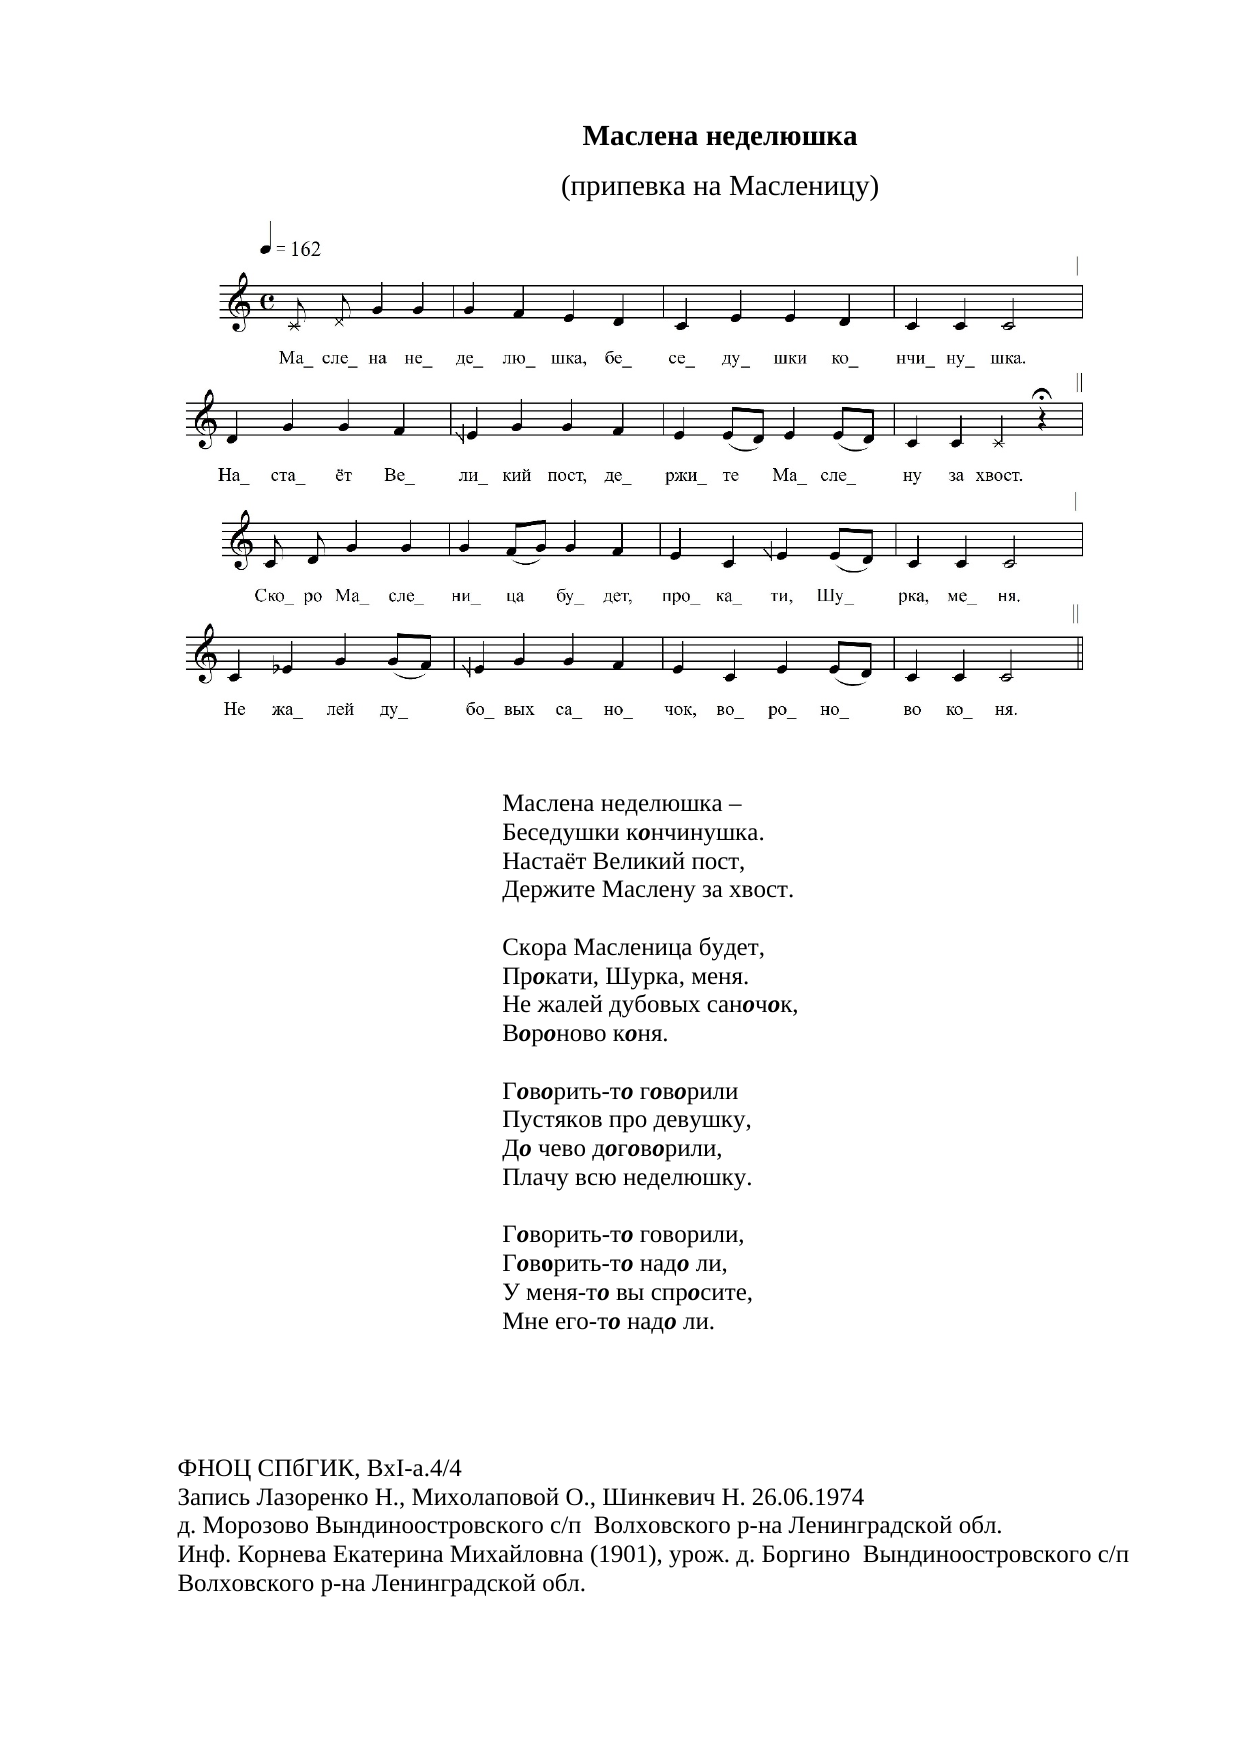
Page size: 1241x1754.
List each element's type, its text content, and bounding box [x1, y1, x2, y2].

list Беседушки кончинушка. [502, 817, 1152, 846]
list Говорить-то говорили [502, 1076, 1152, 1104]
list Инф. Корнева Екатерина Михайловна (1901), урож. д. Боргино Вындиноостровского с/п [177, 1539, 1152, 1568]
list Прокати, Шурка, меня. [502, 961, 1152, 989]
list Мне его-то надо ли. [502, 1306, 1152, 1334]
list Плачу всю неделюшку. [502, 1162, 1152, 1191]
list Говорить-то говорили, [502, 1219, 1152, 1248]
list Вороново коня. [502, 1018, 1152, 1047]
text Запись Лазоренко Н., Михолаповой О., Шинкевич Н. 26.06.1974 [177, 1482, 1152, 1510]
list (припевка на Масленицу) [288, 168, 1152, 202]
list Волховского р-на Ленинградской обл. [177, 1568, 1152, 1597]
text ФНОЦ СПбГИК, ВхI-а.4/4 [177, 1453, 1152, 1482]
list Настаёт Великий пост, [502, 846, 1152, 874]
list Скора Масленица будет, [502, 932, 1152, 961]
list Держите Маслену за хвост. [502, 874, 1152, 903]
list Маслена неделюшка [288, 118, 1152, 152]
list Пустяков про девушку, [502, 1104, 1152, 1133]
list У меня-то вы спросите, [502, 1277, 1152, 1306]
list Говорить-то надо ли, [502, 1248, 1152, 1277]
list Маслена неделюшка – [502, 788, 1152, 817]
text д. Морозово Вындиноостровского с/п Волховского р-на Ленинградской обл. [177, 1510, 1152, 1539]
picture [177, 218, 1095, 731]
list До чево договорили, [502, 1133, 1152, 1162]
list Не жалей дубовых саночок, [502, 989, 1152, 1018]
